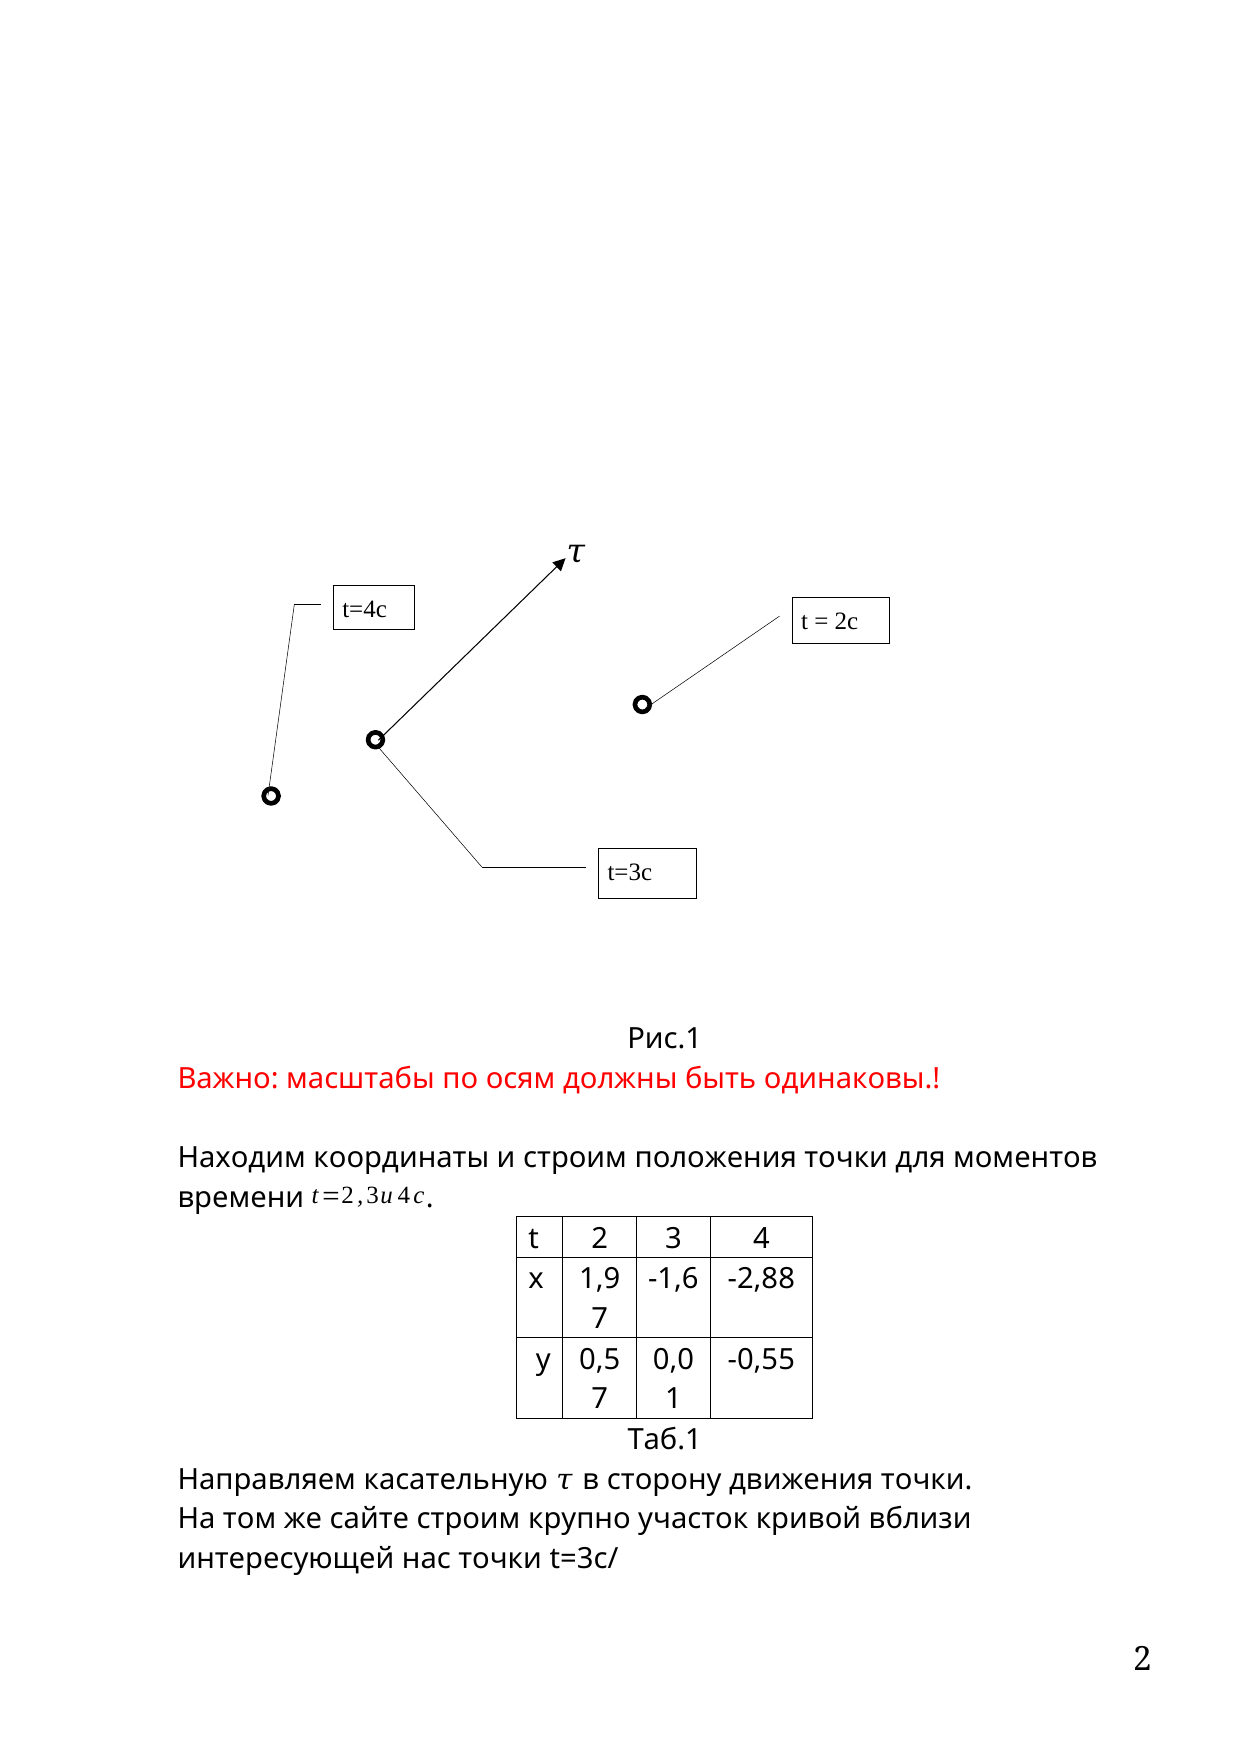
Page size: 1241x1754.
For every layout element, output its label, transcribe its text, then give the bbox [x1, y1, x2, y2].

table_cell y [517, 1338, 562, 1417]
table_header 2 [563, 1217, 636, 1257]
table_cell -1,6 [637, 1258, 710, 1337]
text Направляем касательную 𝜏 в сторону движения точки. [177, 1458, 1152, 1498]
table_cell -2,88 [711, 1258, 812, 1337]
text Важно: масштабы по осям должны быть одинаковы.! [177, 1057, 1152, 1097]
text Рис.1 [177, 1017, 1152, 1057]
text На том же сайте строим крупно участок кривой вблизи интересующей нас точки t=3c/ [177, 1498, 1152, 1577]
text Таб.1 [177, 1418, 1152, 1458]
table_cell x [517, 1258, 562, 1337]
table_cell 1,97 [563, 1258, 636, 1337]
table_cell 0,01 [637, 1338, 710, 1417]
table_header 3 [637, 1217, 710, 1257]
table_cell -0,55 [711, 1338, 812, 1417]
table_header t [517, 1217, 562, 1257]
table_header 4 [711, 1217, 812, 1257]
text Находим координаты и строим положения точки для моментов времени . [177, 1136, 1152, 1216]
table_cell 0,57 [563, 1338, 636, 1417]
